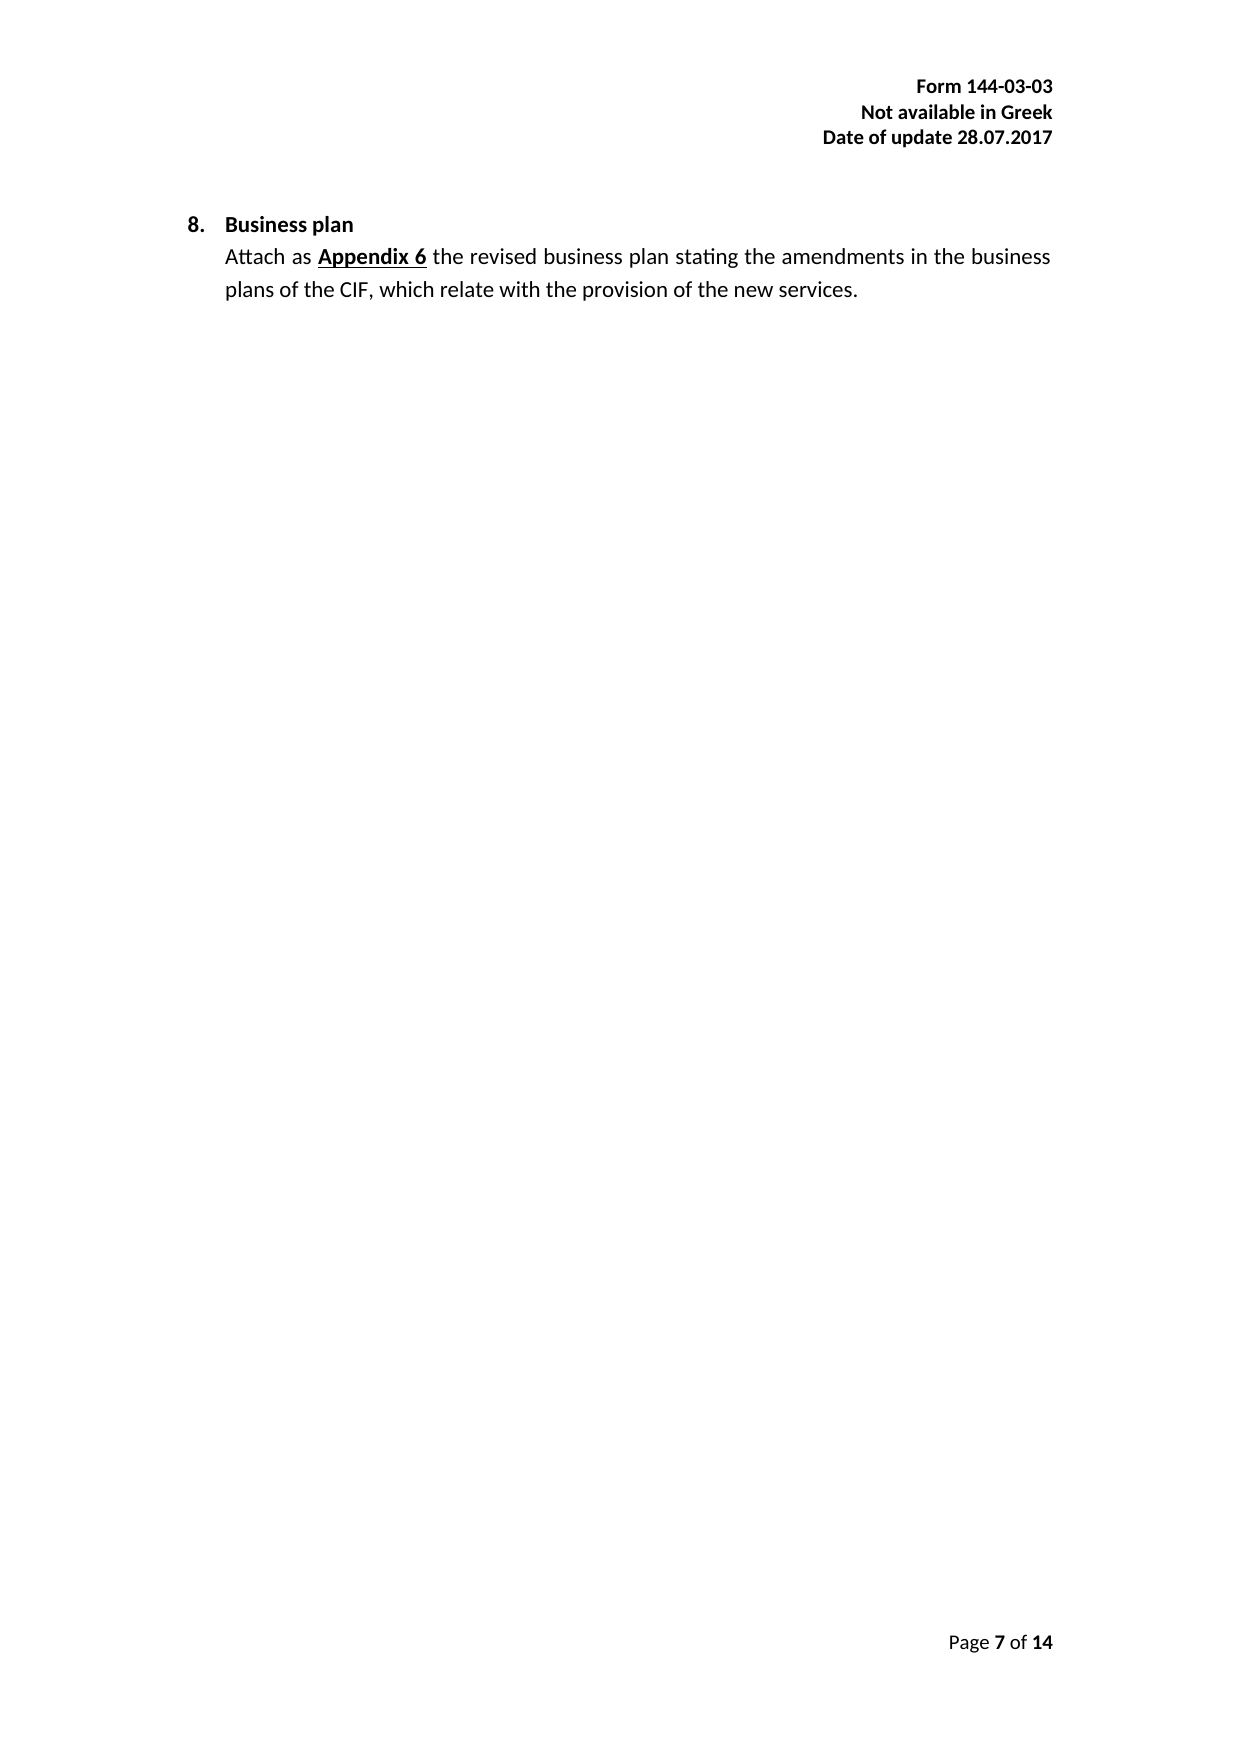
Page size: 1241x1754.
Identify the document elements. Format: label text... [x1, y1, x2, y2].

list Business plan [187, 210, 1052, 238]
list Attach as Appendix 6 the revised business plan stating the amendments in the business plans of the CIF, which relate with the provision of the new services. [225, 242, 1052, 303]
